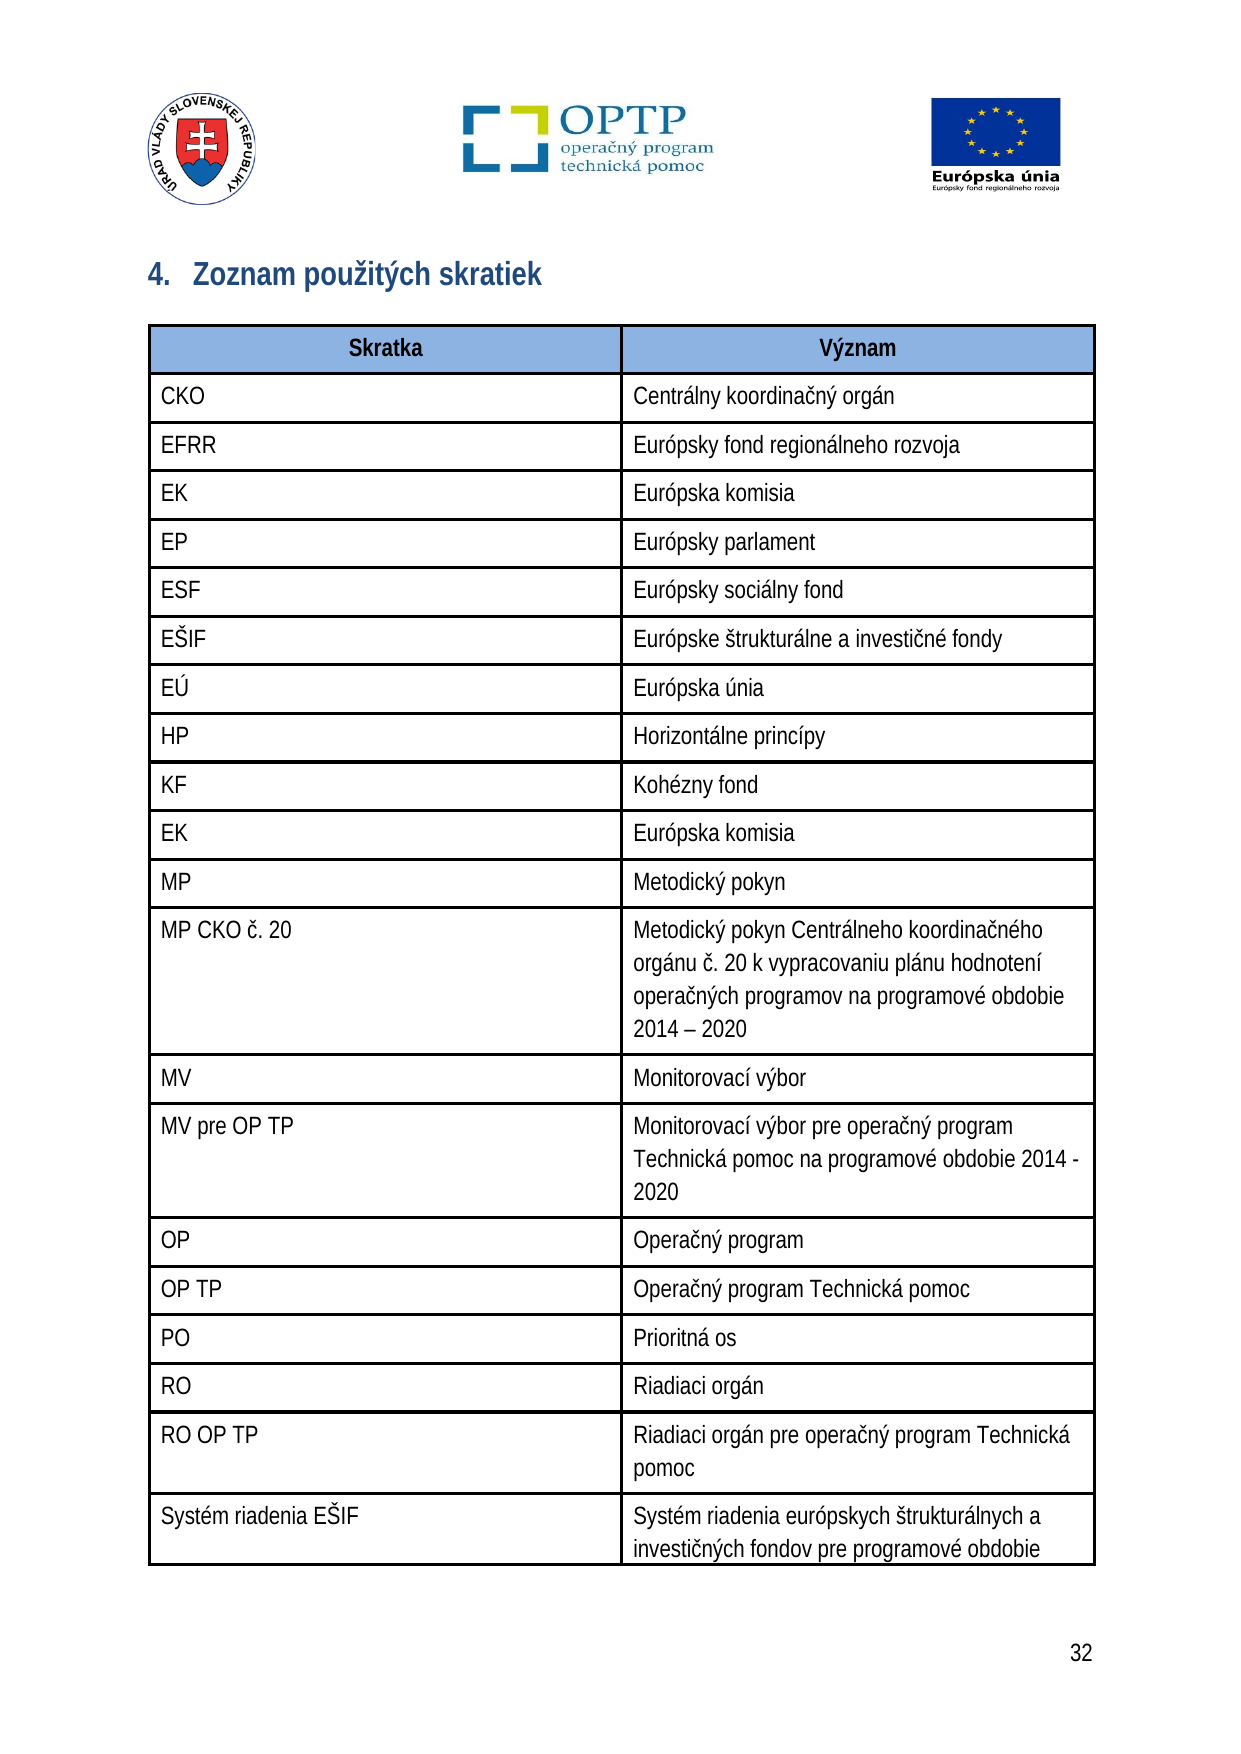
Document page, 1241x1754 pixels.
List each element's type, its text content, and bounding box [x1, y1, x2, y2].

table_cell Systém riadenia európskych štrukturálnych a investičných fondov pre programové obdobie 2014 – 2020 [623, 1495, 1093, 1563]
table_cell EP [151, 521, 620, 566]
table_cell Európsky sociálny fond [623, 569, 1093, 615]
table_cell HP [151, 715, 620, 760]
table_cell Európske štrukturálne a investičné fondy [623, 618, 1093, 663]
table_cell OP [151, 1219, 620, 1265]
subtitle Zoznam použitých skratiek [148, 254, 1093, 293]
table_cell RO [151, 1365, 620, 1410]
table_cell RO OP TP [151, 1414, 620, 1492]
table_cell Prioritná os [623, 1316, 1093, 1362]
table_cell Európska komisia [623, 812, 1093, 857]
table_cell EFRR [151, 424, 620, 469]
table_cell Riadiaci orgán [623, 1365, 1093, 1410]
table_cell EK [151, 812, 620, 857]
table_cell MV [151, 1056, 620, 1102]
table_cell Operačný program [623, 1219, 1093, 1265]
table_cell Metodický pokyn [623, 861, 1093, 906]
table_cell ESF [151, 569, 620, 615]
table_cell Európska komisia [623, 472, 1093, 518]
table_cell Metodický pokyn Centrálneho koordinačného orgánu č. 20 k vypracovaniu plánu hodnotení operačných programov na programové obdobie 2014 – 2020 [623, 909, 1093, 1053]
table_header Skratka [151, 327, 620, 372]
table_cell Európska únia [623, 666, 1093, 712]
table_cell Centrálny koordinačný orgán [623, 375, 1093, 421]
table_cell EK [151, 472, 620, 518]
picture [147, 93, 256, 205]
table_cell PO [151, 1316, 620, 1362]
table_cell EŠIF [151, 618, 620, 663]
table_cell Horizontálne princípy [623, 715, 1093, 760]
table_cell Monitorovací výbor pre operačný program Technická pomoc na programové obdobie 2014 - 2020 [623, 1105, 1093, 1216]
table_cell OP TP [151, 1268, 620, 1313]
table_cell Operačný program Technická pomoc [623, 1268, 1093, 1313]
table_cell Riadiaci orgán pre operačný program Technická pomoc [623, 1414, 1093, 1492]
picture [929, 96, 1062, 203]
table_cell Európsky parlament [623, 521, 1093, 566]
table_cell Európsky fond regionálneho rozvoja [623, 424, 1093, 469]
table_cell KF [151, 764, 620, 809]
table_cell Monitorovací výbor [623, 1056, 1093, 1102]
table_header Význam [623, 327, 1093, 372]
table_cell EÚ [151, 666, 620, 712]
table_cell MP [151, 861, 620, 906]
table_cell CKO [151, 375, 620, 421]
table_cell MV pre OP TP [151, 1105, 620, 1216]
table_cell Systém riadenia EŠIF [151, 1495, 620, 1563]
picture [454, 95, 719, 181]
table_cell Kohézny fond [623, 764, 1093, 809]
table_cell MP CKO č. 20 [151, 909, 620, 1053]
